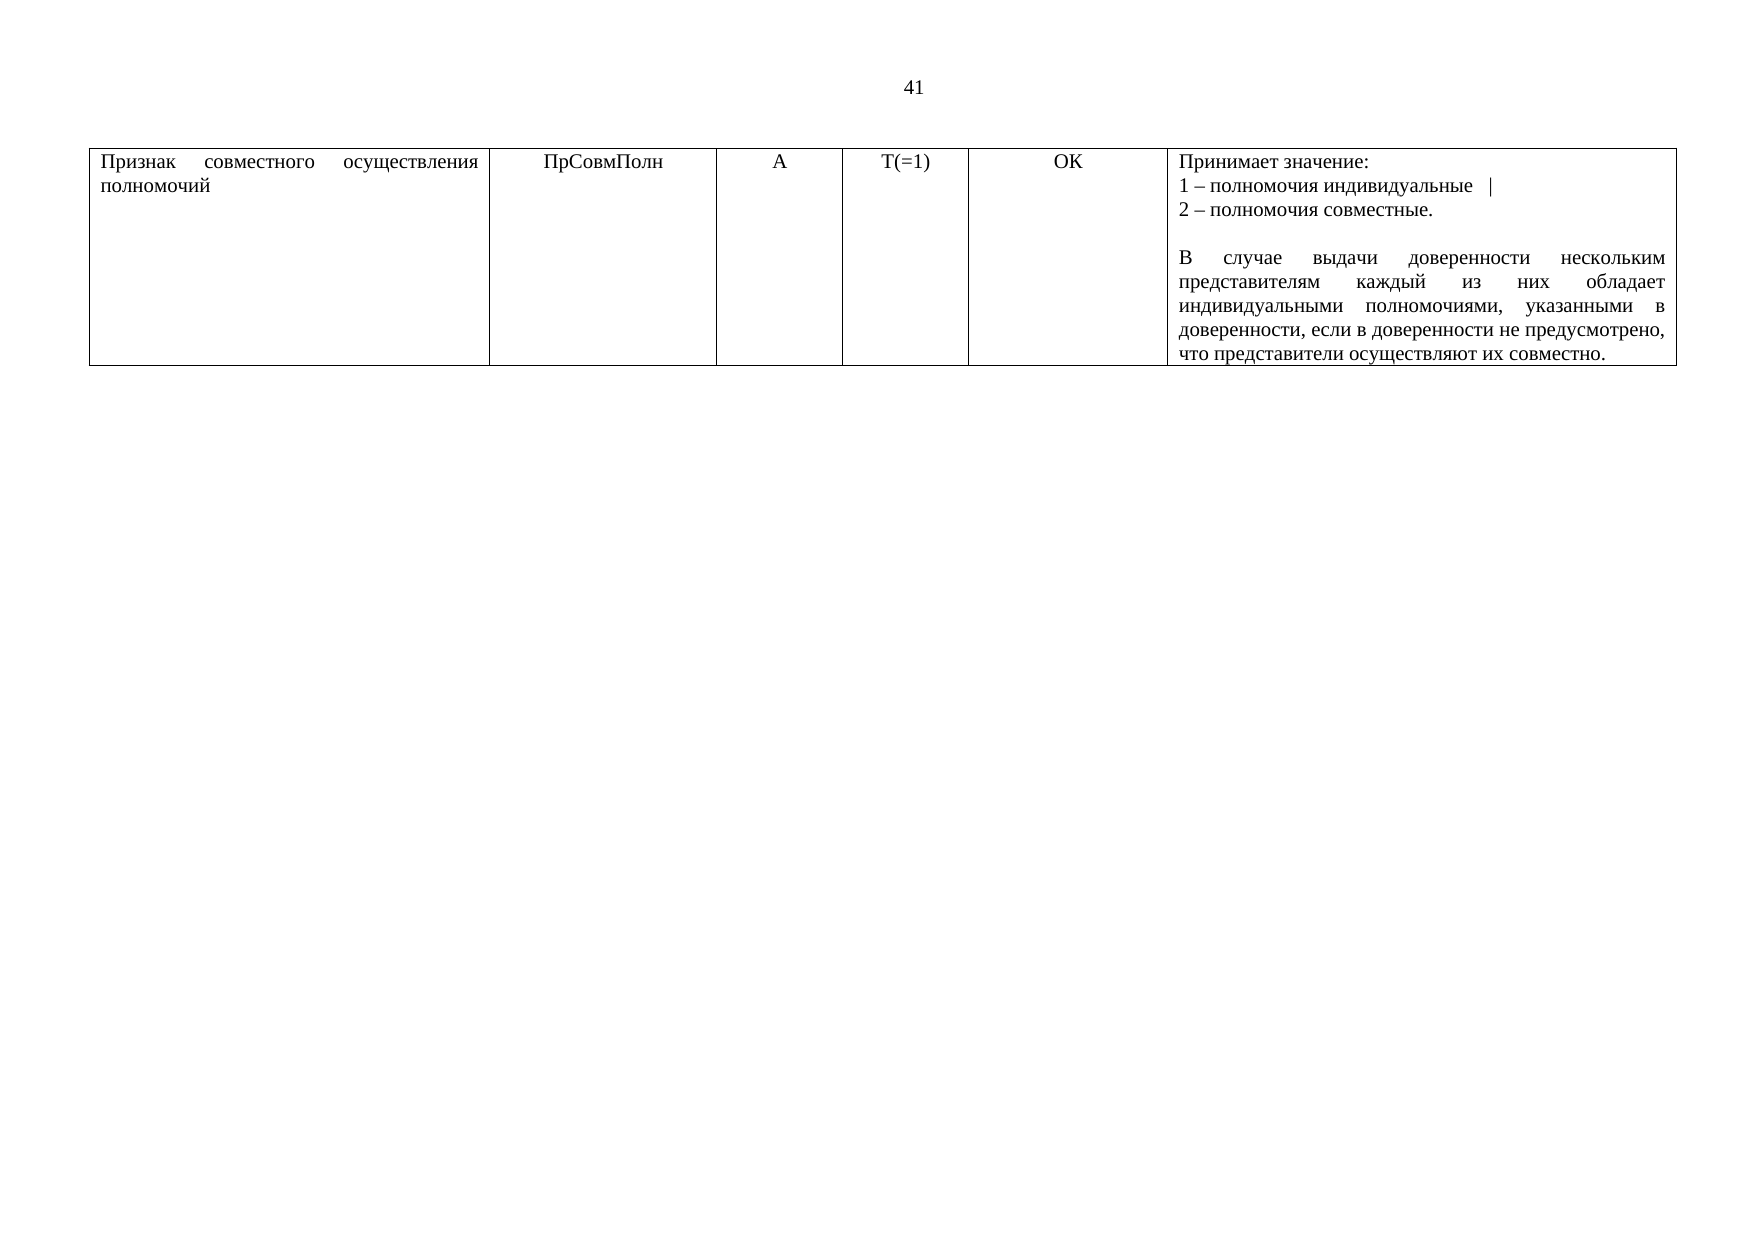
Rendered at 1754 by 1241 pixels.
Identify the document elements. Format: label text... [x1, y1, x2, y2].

table_cell A [717, 149, 842, 365]
table_cell Признак совместного осуществления полномочий [90, 149, 489, 365]
table_cell T(=1) [843, 149, 968, 365]
table_cell ОК [969, 149, 1167, 365]
table_cell ПрСовмПолн [490, 149, 716, 365]
table_cell Принимает значение: 1 – полномочия индивидуальные | 2 – полномочия совместные. В случае выдачи доверенности нескольким представителям каждый из них обладает индивидуальными полномочиями, указанными в доверенности, если в доверенности не предусмотрено, что представители осуществляют их совместно. [1168, 149, 1676, 365]
